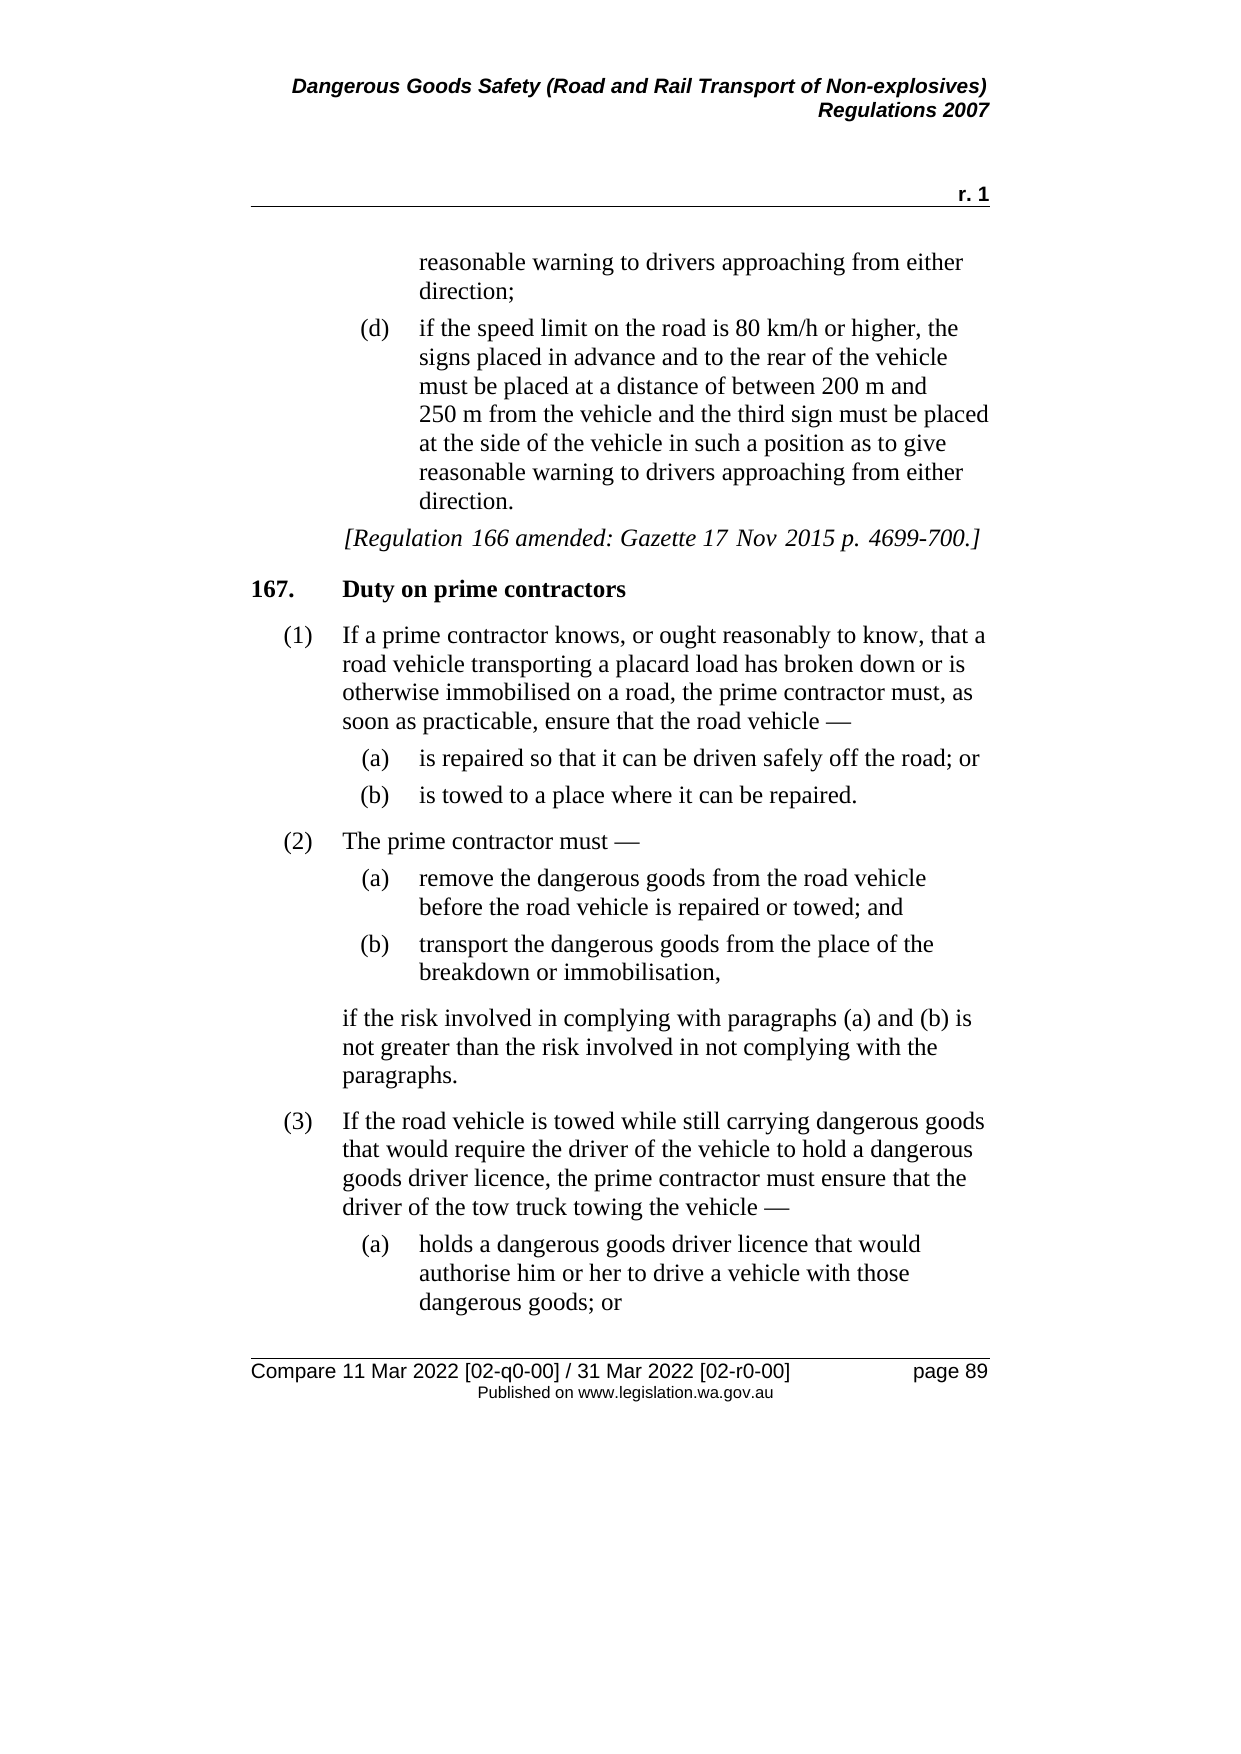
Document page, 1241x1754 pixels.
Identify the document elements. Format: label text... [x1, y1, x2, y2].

text (a) remove the dangerous goods from the road vehicle before the road vehicle is repaired or towed; and [251, 863, 990, 920]
subtitle 167. Duty on prime contractors [251, 574, 990, 603]
text (3) If the road vehicle is towed while still carrying dangerous goods that would require the driver of the vehicle to hold a dangerous goods driver licence, the prime contractor must ensure that the driver of the tow truck towing the vehicle — [251, 1106, 990, 1221]
text [Regulation 166 amended: Gazette 17 Nov 2015 p. 4699-700.] [251, 523, 990, 552]
text (b) transport the dangerous goods from the place of the breakdown or immobilisation, [251, 929, 990, 986]
text (b) is towed to a place where it can be repaired. [251, 780, 990, 809]
text (d) if the speed limit on the road is 80 km/h or higher, the signs placed in advance and to the rear of the vehicle must be placed at a distance of between 200 m and 250 m from the vehicle and the third sign must be placed at the side of the vehicle in such a position as to give reasonable warning to drivers approaching from either direction. [251, 313, 990, 514]
text (a) holds a dangerous goods driver licence that would authorise him or her to drive a vehicle with those dangerous goods; or [251, 1229, 990, 1315]
text (a) is repaired so that it can be driven safely off the road; or [251, 743, 990, 772]
text if the risk involved in complying with paragraphs (a) and (b) is not greater than the risk involved in not complying with the paragraphs. [251, 1003, 990, 1089]
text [251, 247, 990, 305]
text (1) If a prime contractor knows, or ought reasonably to know, that a road vehicle transporting a placard load has broken down or is otherwise immobilised on a road, the prime contractor must, as soon as practicable, ensure that the road vehicle — [251, 620, 990, 735]
text (2) The prime contractor must — [251, 826, 990, 854]
